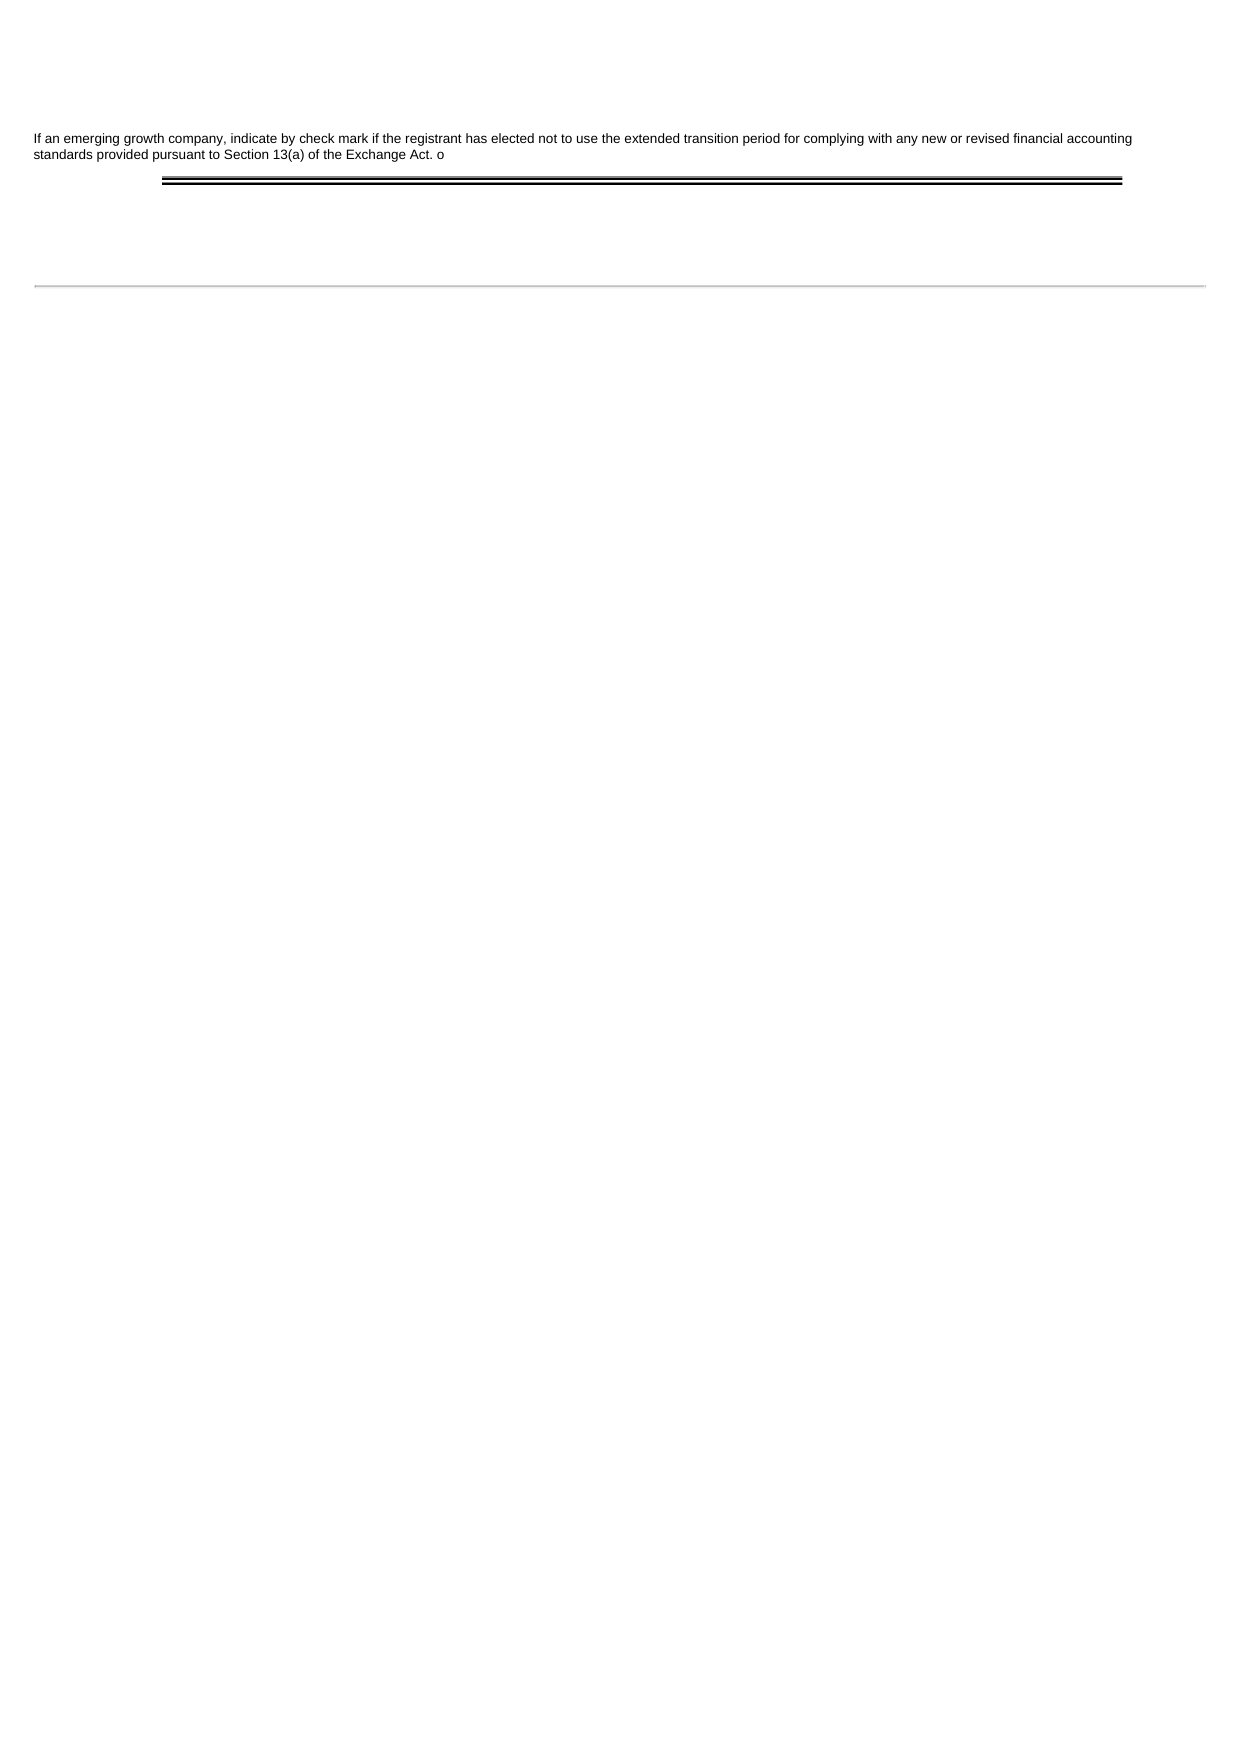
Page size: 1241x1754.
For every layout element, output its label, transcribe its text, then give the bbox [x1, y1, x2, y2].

picture [32, 283, 1207, 290]
text If an emerging growth company, indicate by check mark if the registrant has elected not to use the extended transition period for complying with any new or revised financial accounting standards provided pursuant to Section 13(a) of the Exchange Act. o [33, 131, 1172, 163]
picture [162, 176, 1123, 180]
